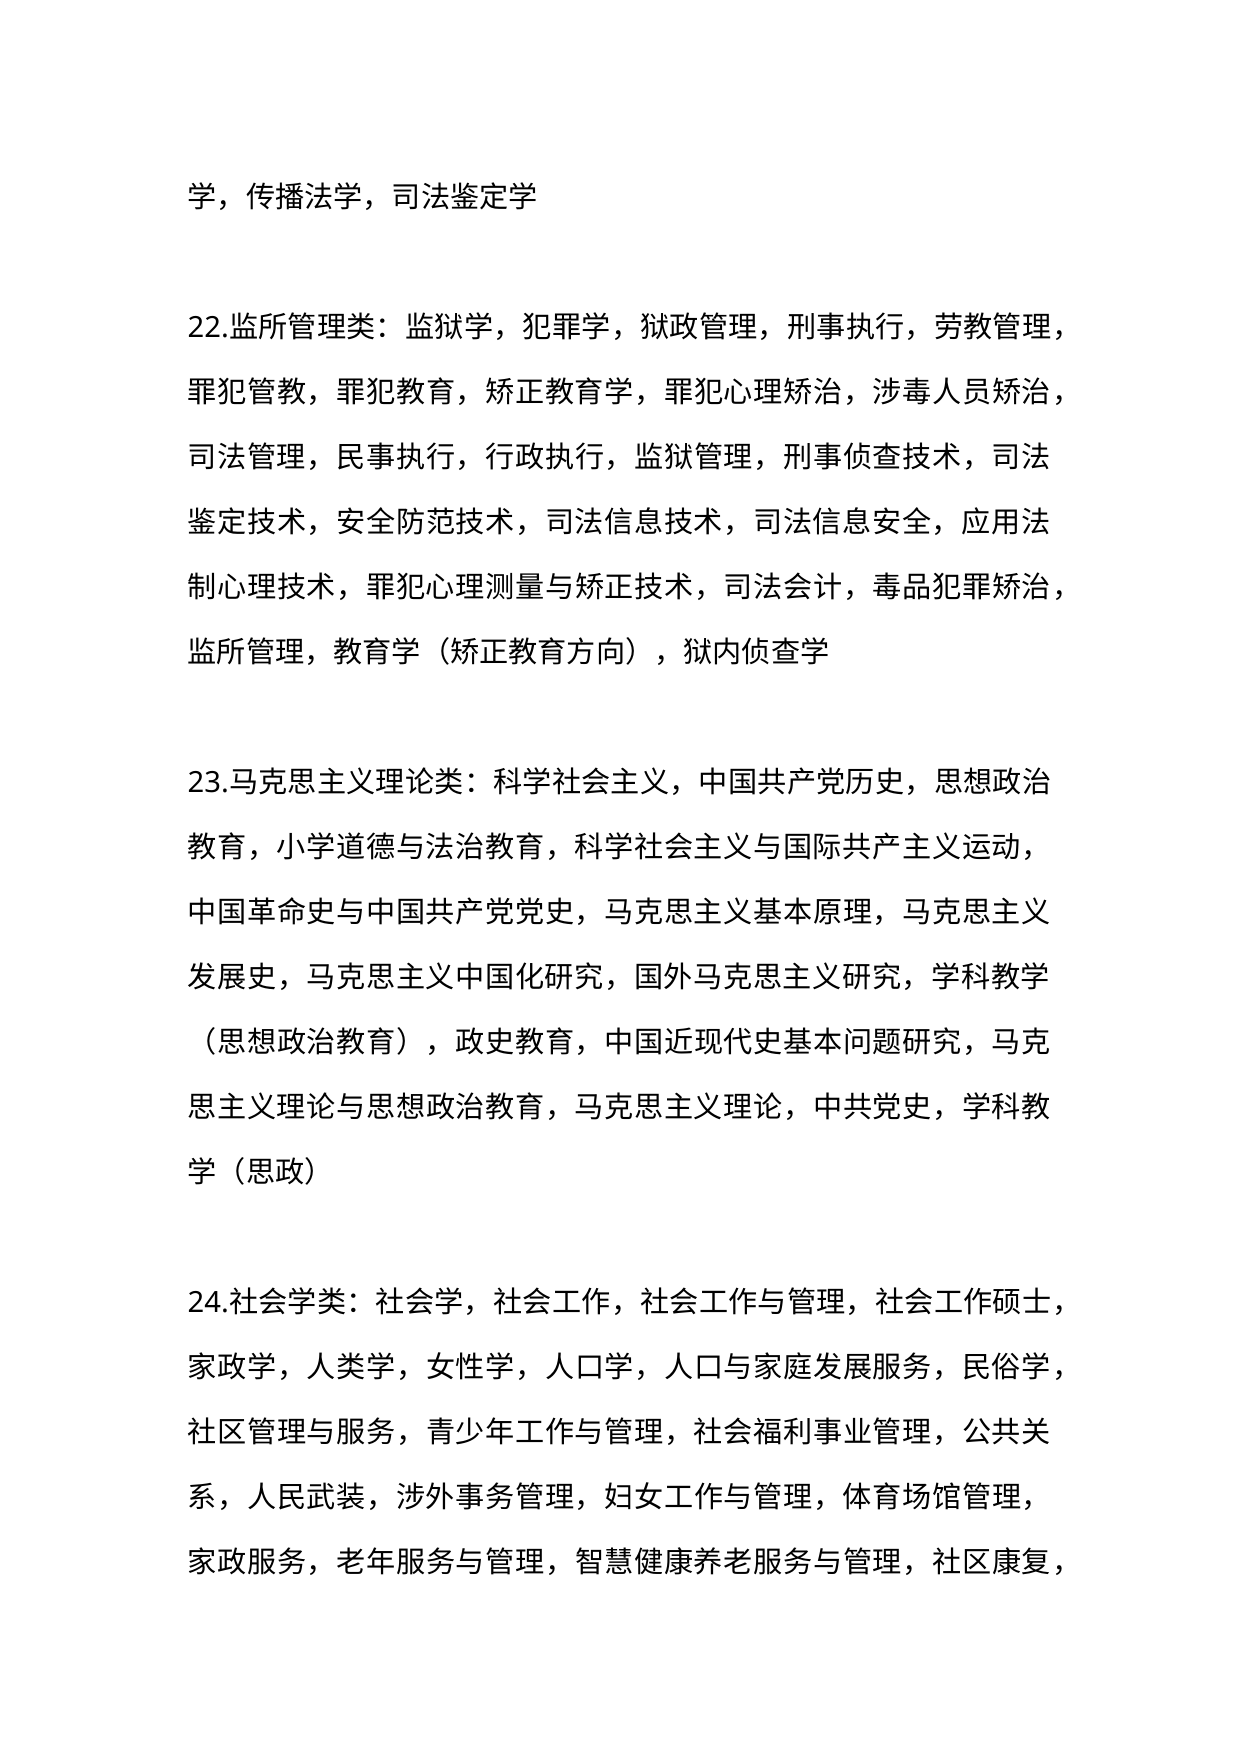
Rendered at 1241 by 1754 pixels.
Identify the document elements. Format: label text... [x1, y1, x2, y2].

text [187, 162, 1053, 227]
text 23.马克思主义理论类：科学社会主义，中国共产党历史，思想政治教育，小学道德与法治教育，科学社会主义与国际共产主义运动，中国革命史与中国共产党党史，马克思主义基本原理，马克思主义发展史，马克思主义中国化研究，国外马克思主义研究，学科教学（思想政治教育），政史教育，中国近现代史基本问题研究，马克思主义理论与思想政治教育，马克思主义理论，中共党史，学科教学（思政） [187, 747, 1053, 1202]
text 22.监所管理类：监狱学，犯罪学，狱政管理，刑事执行，劳教管理，罪犯管教，罪犯教育，矫正教育学，罪犯心理矫治，涉毒人员矫治，司法管理，民事执行，行政执行，监狱管理，刑事侦查技术，司法鉴定技术，安全防范技术，司法信息技术，司法信息安全，应用法制心理技术，罪犯心理测量与矫正技术，司法会计，毒品犯罪矫治，监所管理，教育学（矫正教育方向），狱内侦查学 [187, 292, 1053, 682]
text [187, 1267, 1053, 1592]
